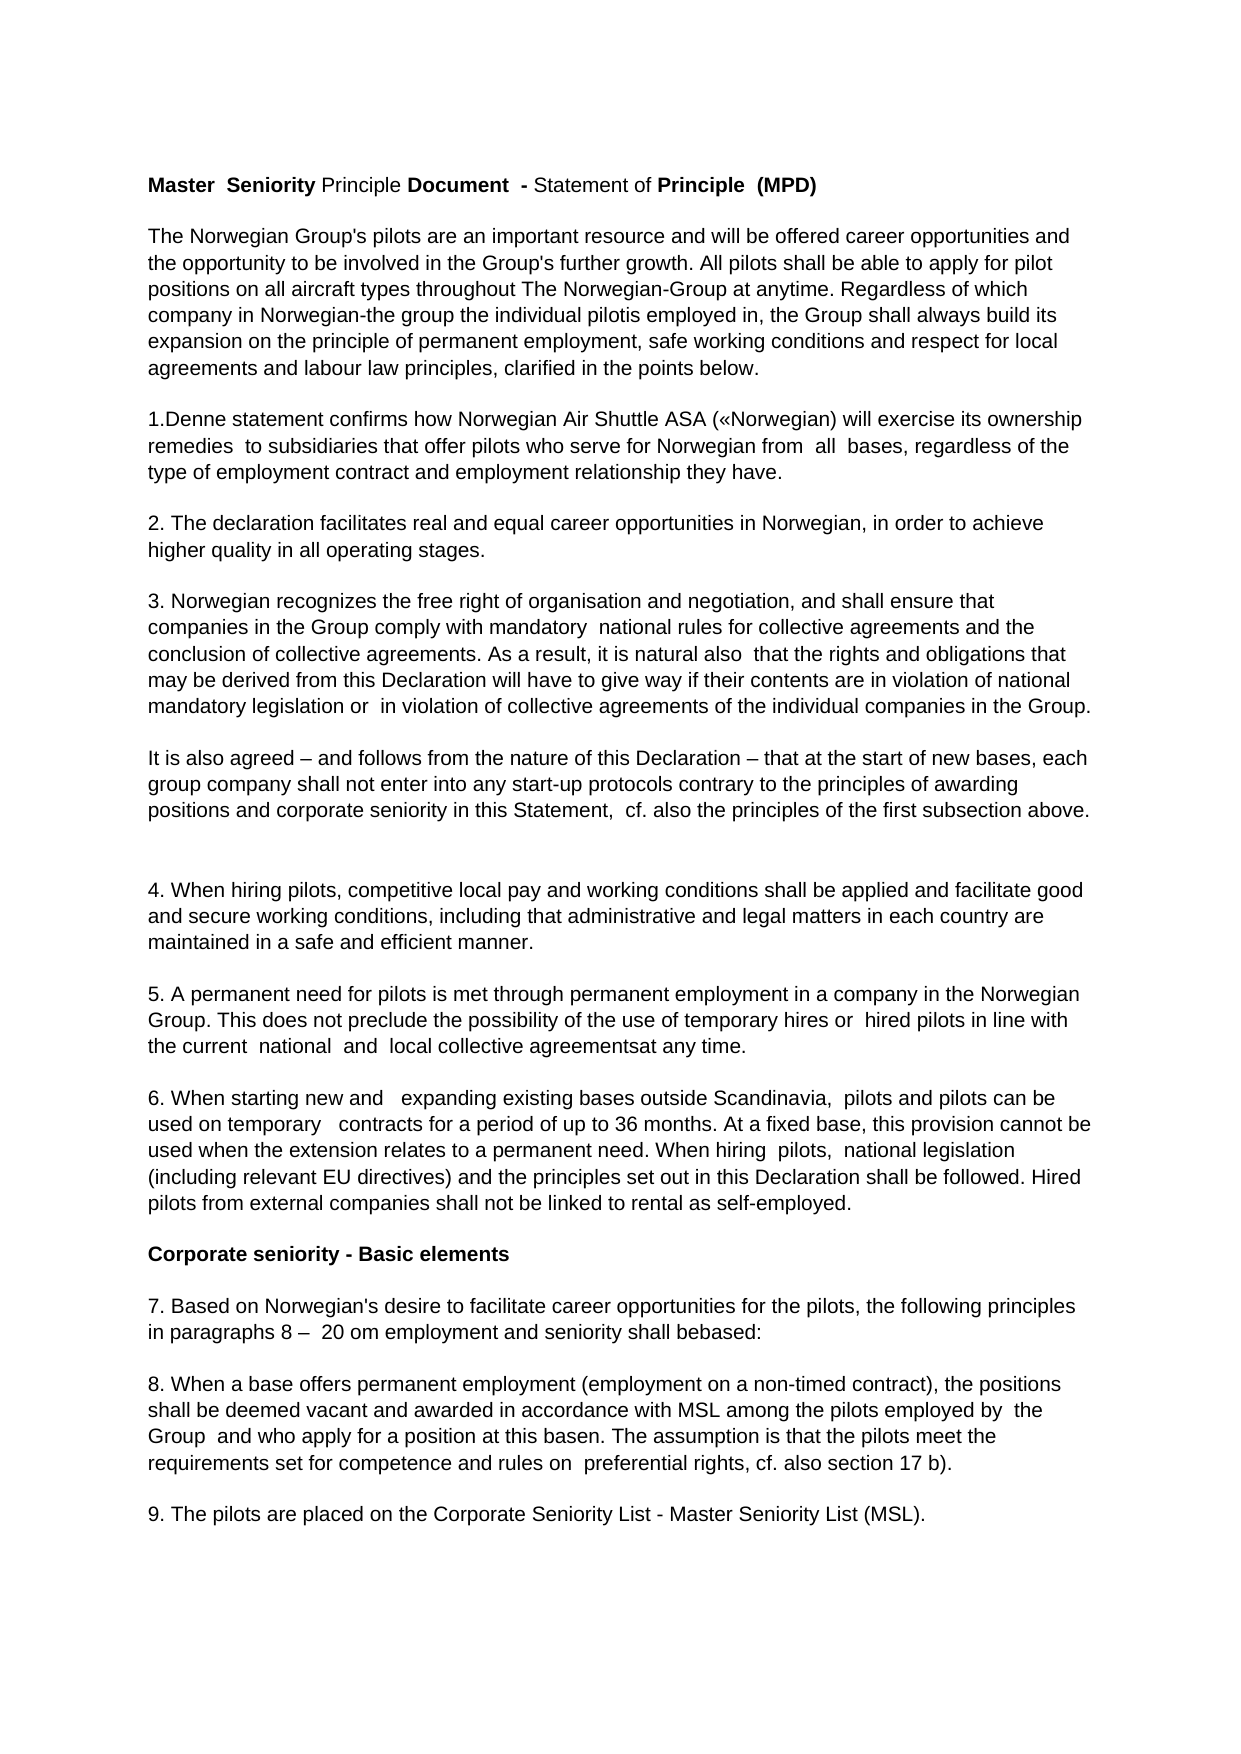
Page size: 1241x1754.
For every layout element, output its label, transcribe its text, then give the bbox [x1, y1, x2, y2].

text Master Seniority Principle Document - Statement of Principle (MPD) [148, 173, 1093, 197]
text 6. When starting new and expanding existing bases outside Scandinavia, pilots and pilots can be used on temporary contracts for a period of up to 36 months. At a fixed base, this provision cannot be used when the extension relates to a permanent need. When hiring pilots, national legislation (including relevant EU directives) and the principles set out in this Declaration shall be followed. Hired pilots from external companies shall not be linked to rental as self-employed. [148, 1086, 1093, 1215]
text It is also agreed – and follows from the nature of this Declaration – that at the start of new bases, each group company shall not enter into any start-up protocols contrary to the principles of awarding positions and corporate seniority in this Statement, cf. also the principles of the first subsection above. 4. When hiring pilots, competitive local pay and working conditions shall be applied and facilitate good and secure working conditions, including that administrative and legal matters in each country are maintained in a safe and efficient manner. [148, 746, 1093, 954]
text The Norwegian Group's pilots are an important resource and will be offered career opportunities and the opportunity to be involved in the Group's further growth. All pilots shall be able to apply for pilot positions on all aircraft types throughout The Norwegian-Group at anytime. Regardless of which company in Norwegian-the group the individual pilotis employed in, the Group shall always build its expansion on the principle of permanent employment, safe working conditions and respect for local agreements and labour law principles, clarified in the points below. [148, 224, 1093, 380]
text 2. The declaration facilitates real and equal career opportunities in Norwegian, in order to achieve higher quality in all operating stages. [148, 511, 1093, 561]
text 3. Norwegian recognizes the free right of organisation and negotiation, and shall ensure that companies in the Group comply with mandatory national rules for collective agreements and the conclusion of collective agreements. As a result, it is natural also that the rights and obligations that may be derived from this Declaration will have to give way if their contents are in violation of national mandatory legislation or in violation of collective agreements of the individual companies in the Group. [148, 589, 1093, 718]
text Corporate seniority - Basic elements [148, 1242, 1093, 1266]
text 8. When a base offers permanent employment (employment on a non-timed contract), the positions shall be deemed vacant and awarded in accordance with MSL among the pilots employed by the Group and who apply for a position at this basen. The assumption is that the pilots meet the requirements set for competence and rules on preferential rights, cf. also section 17 b). [148, 1371, 1093, 1474]
text 9. The pilots are placed on the Corporate Seniority List - Master Seniority List (MSL). [148, 1502, 1093, 1526]
text 1.Denne statement confirms how Norwegian Air Shuttle ASA («Norwegian) will exercise its ownership remedies to subsidiaries that offer pilots who serve for Norwegian from all bases, regardless of the type of employment contract and employment relationship they have. [148, 407, 1093, 484]
text 7. Based on Norwegian's desire to facilitate career opportunities for the pilots, the following principles in paragraphs 8 – 20 om employment and seniority shall bebased: [148, 1294, 1093, 1344]
text 5. A permanent need for pilots is met through permanent employment in a company in the Norwegian Group. This does not preclude the possibility of the use of temporary hires or hired pilots in line with the current national and local collective agreementsat any time. [148, 981, 1093, 1058]
